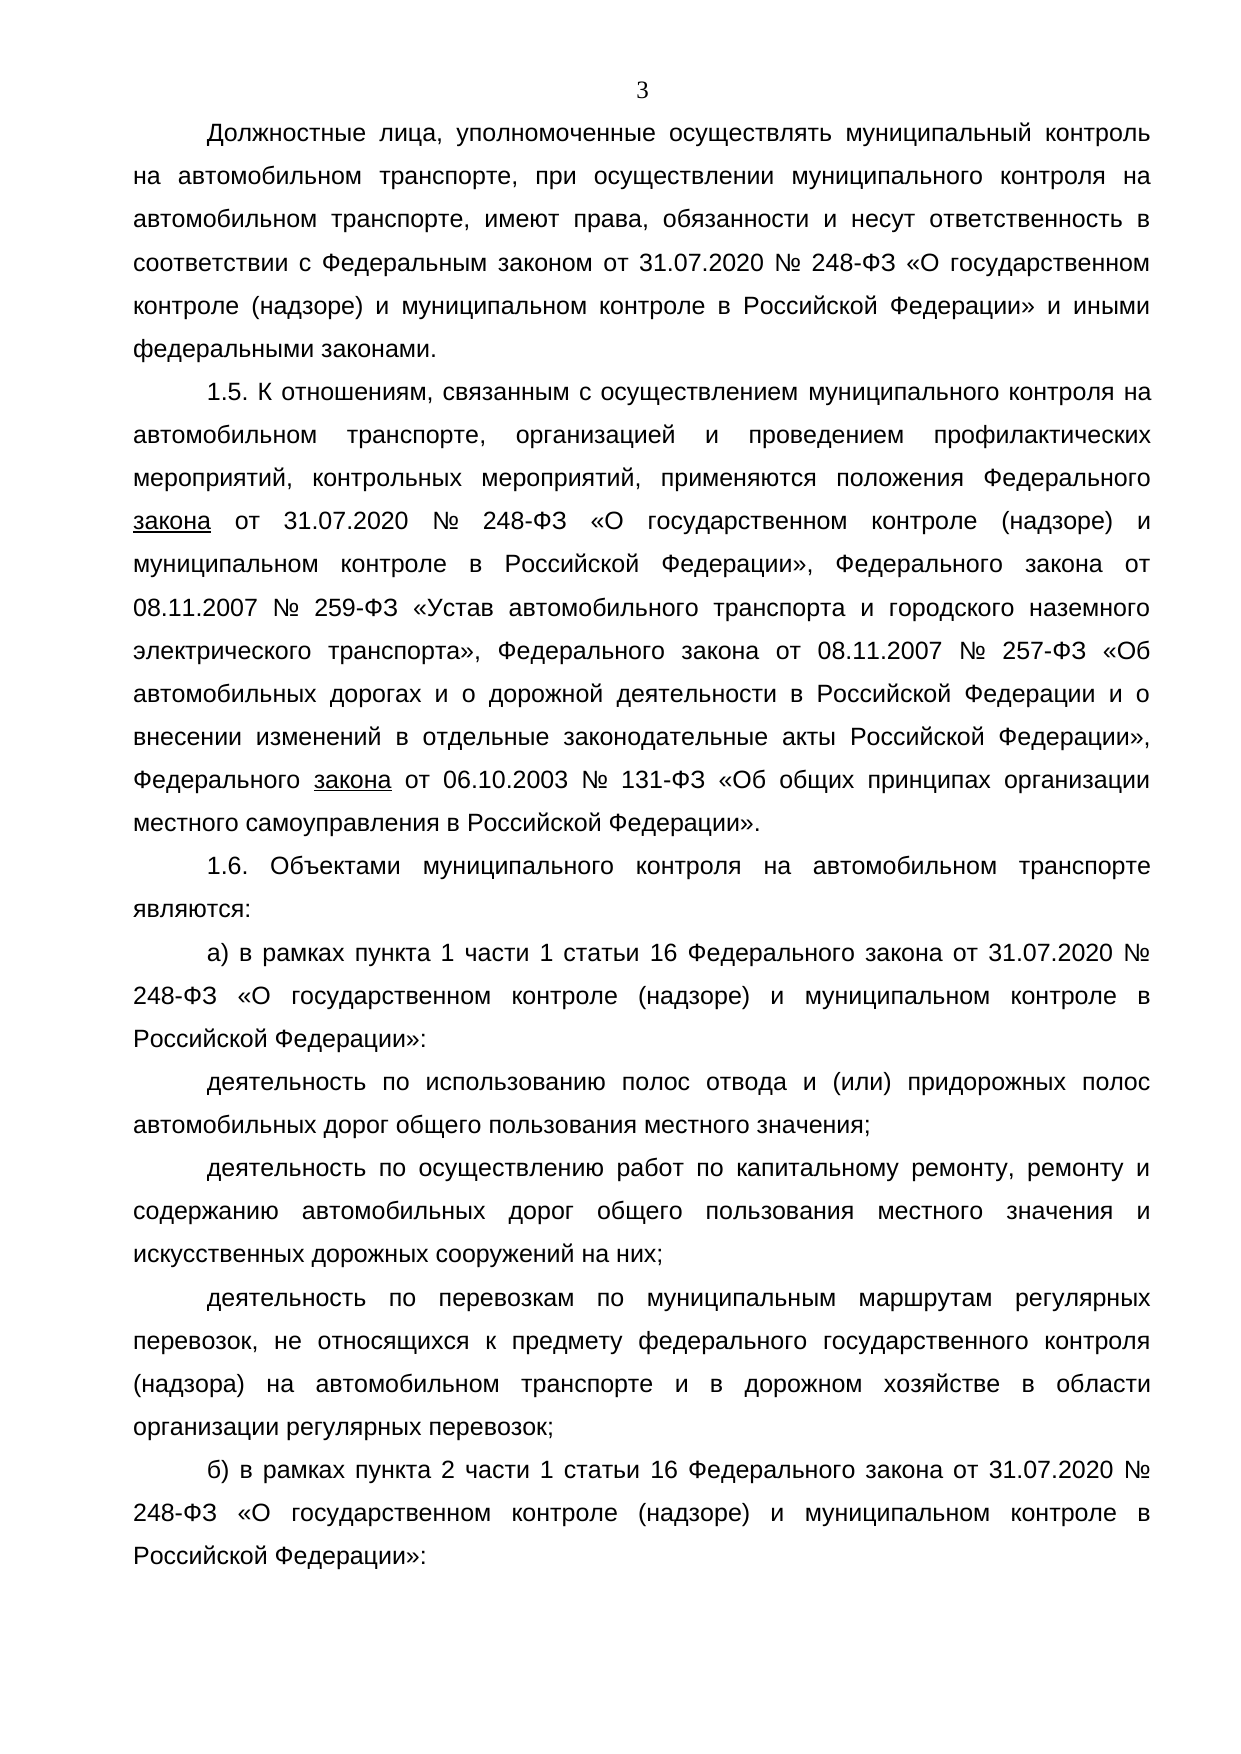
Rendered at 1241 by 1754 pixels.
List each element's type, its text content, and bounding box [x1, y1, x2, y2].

text деятельность по использованию полос отвода и (или) придорожных полос автомобильных дорог общего пользования местного значения; [133, 1067, 1152, 1139]
text деятельность по осуществлению работ по капитальному ремонту, ремонту и содержанию автомобильных дорог общего пользования местного значения и искусственных дорожных сооружений на них; [133, 1153, 1152, 1268]
text деятельность по перевозкам по муниципальным маршрутам регулярных перевозок, не относящихся к предмету федерального государственного контроля (надзора) на автомобильном транспорте и в дорожном хозяйстве в области организации регулярных перевозок; [133, 1282, 1152, 1441]
text 1.5. К отношениям, связанным с осуществлением муниципального контроля на автомобильном транспорте, организацией и проведением профилактических мероприятий, контрольных мероприятий, применяются положения Федерального закона от 31.07.2020 № 248-ФЗ «О государственном контроле (надзоре) и муниципальном контроле в Российской Федерации», Федерального закона от 08.11.2007 № 259-ФЗ «Устав автомобильного транспорта и городского наземного электрического транспорта», Федерального закона от 08.11.2007 № 257-ФЗ «Об автомобильных дорогах и о дорожной деятельности в Российской Федерации и о внесении изменений в отдельные законодательные акты Российской Федерации», Федерального закона от 06.10.2003 № 131-ФЗ «Об общих принципах организации местного самоуправления в Российской Федерации». [133, 377, 1152, 837]
text 1.6. Объектами муниципального контроля на автомобильном транспорте являются: [133, 851, 1152, 923]
text Должностные лица, уполномоченные осуществлять муниципальный контроль на автомобильном транспорте, при осуществлении муниципального контроля на автомобильном транспорте, имеют права, обязанности и несут ответственность в соответствии с Федеральным законом от 31.07.2020 № 248-ФЗ «О государственном контроле (надзоре) и муниципальном контроле в Российской Федерации» и иными федеральными законами. [133, 118, 1152, 362]
text б) в рамках пункта 2 части 1 статьи 16 Федерального закона от 31.07.2020 № 248-ФЗ «О государственном контроле (надзоре) и муниципальном контроле в Российской Федерации»: [133, 1455, 1152, 1570]
text а) в рамках пункта 1 части 1 статьи 16 Федерального закона от 31.07.2020 № 248-ФЗ «О государственном контроле (надзоре) и муниципальном контроле в Российской Федерации»: [133, 937, 1152, 1052]
